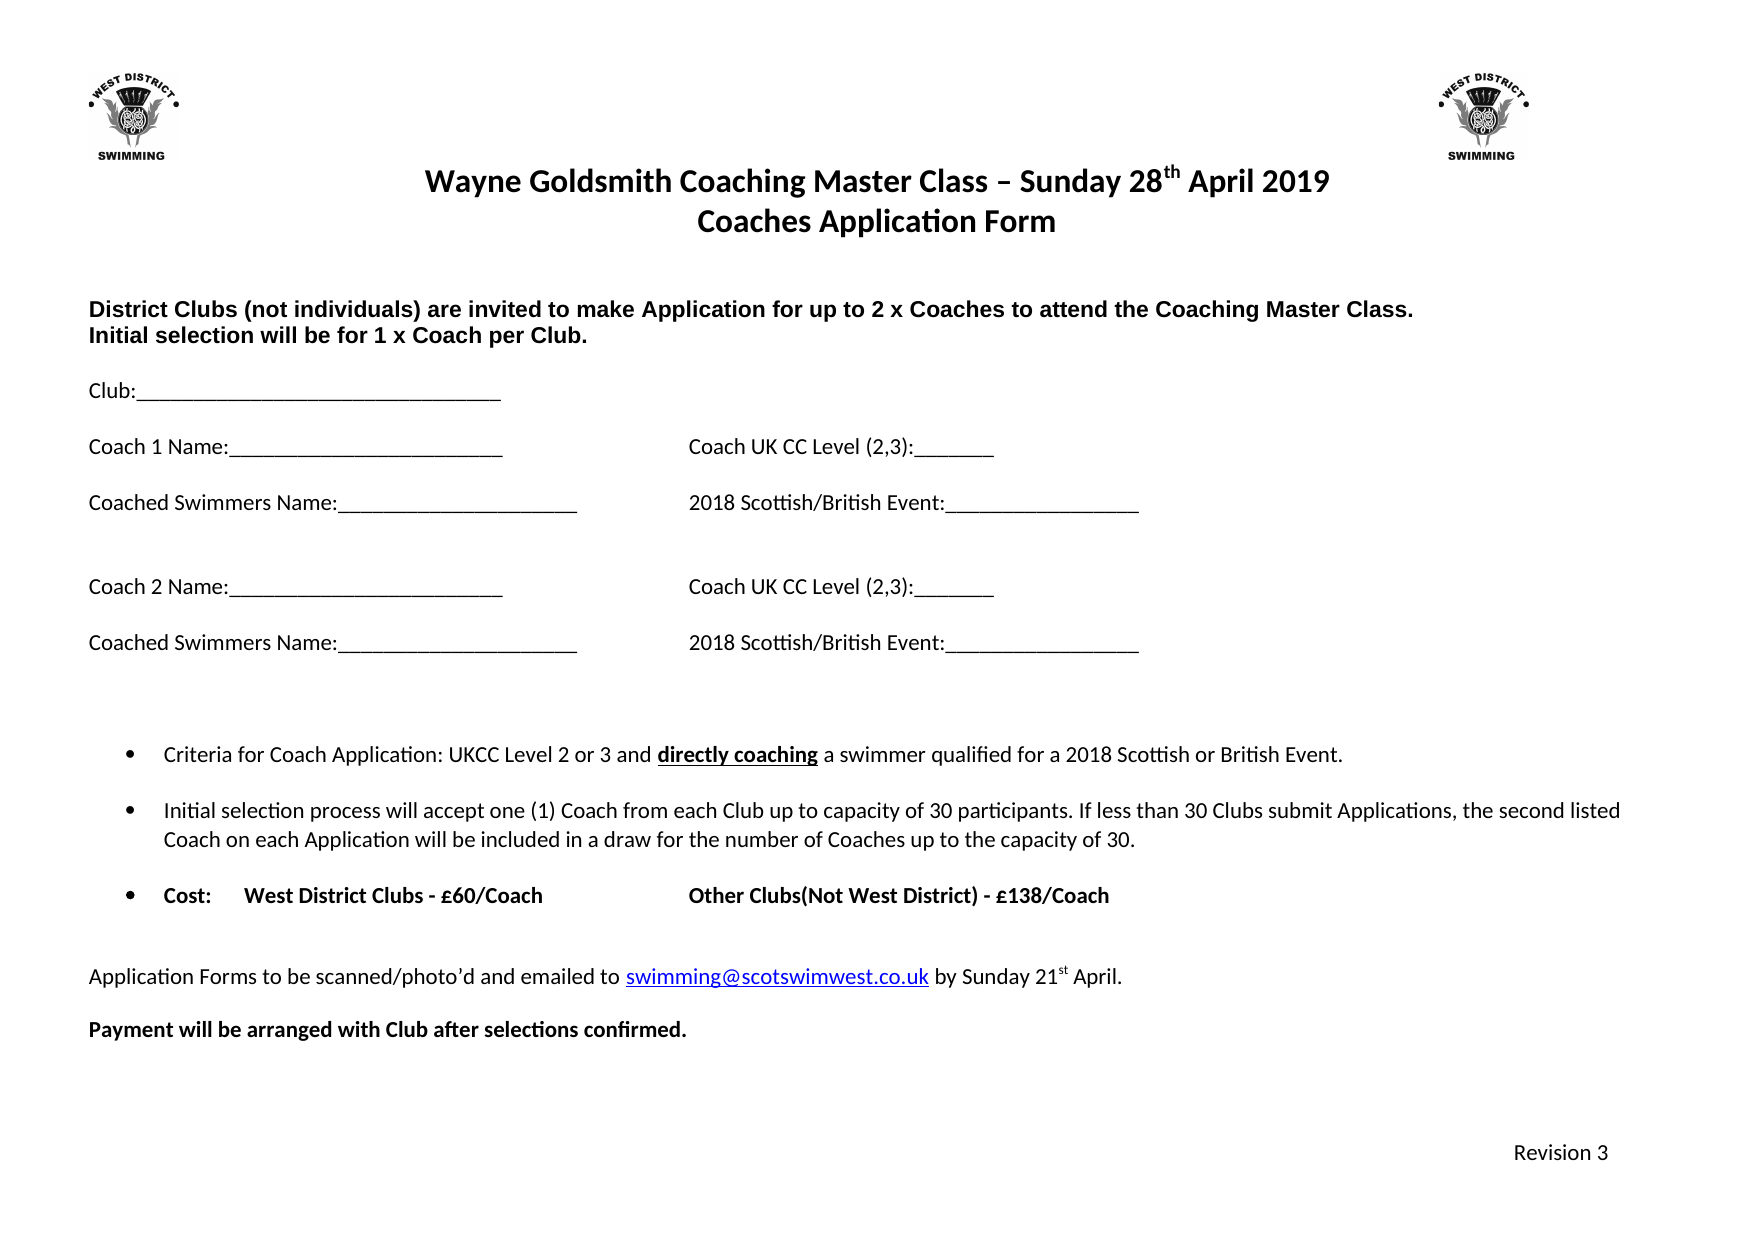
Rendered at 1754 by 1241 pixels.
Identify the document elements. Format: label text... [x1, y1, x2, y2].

text Coached Swimmers Name:_____________________ 2018 Scottish/British Event:_________________ [89, 488, 1665, 516]
text Payment will be arranged with Club after selections confirmed. [89, 1015, 1665, 1043]
text Coached Swimmers Name:_____________________ 2018 Scottish/British Event:_________________ [89, 628, 1665, 657]
picture [1438, 73, 1529, 160]
text Coach 2 Name:________________________ Coach UK CC Level (2,3):_______ [89, 572, 1665, 601]
text Coach 1 Name:________________________ Coach UK CC Level (2,3):_______ [89, 432, 1665, 460]
picture [88, 73, 179, 160]
text Coaches Application Form [89, 201, 1665, 241]
text District Clubs (not individuals) are invited to make Application for up to 2 x Coaches to attend the Coaching Master Class. [89, 296, 1665, 322]
text Club:________________________________ [89, 376, 1665, 404]
list Initial selection process will accept one (1) Coach from each Club up to capacity of 30 participants. If less than 30 Clubs submit Applications, the second listed Coach on each Application will be included in a draw for the number of Coaches up to the capacity of 30. [126, 797, 1665, 853]
text Application Forms to be scanned/photo’d and emailed to swimming@scotswimwest.co.uk by Sunday 21st April. [89, 962, 1665, 990]
text Wayne Goldsmith Coaching Master Class – Sunday 28th April 2019 [89, 160, 1665, 201]
list Criteria for Coach Application: UKCC Level 2 or 3 and directly coaching a swimmer qualified for a 2018 Scottish or British Event. [126, 741, 1665, 769]
list Cost: West District Clubs - £60/Coach Other Clubs(Not West District) - £138/Coach [126, 881, 1665, 909]
text Initial selection will be for 1 x Coach per Club. [89, 322, 1665, 348]
